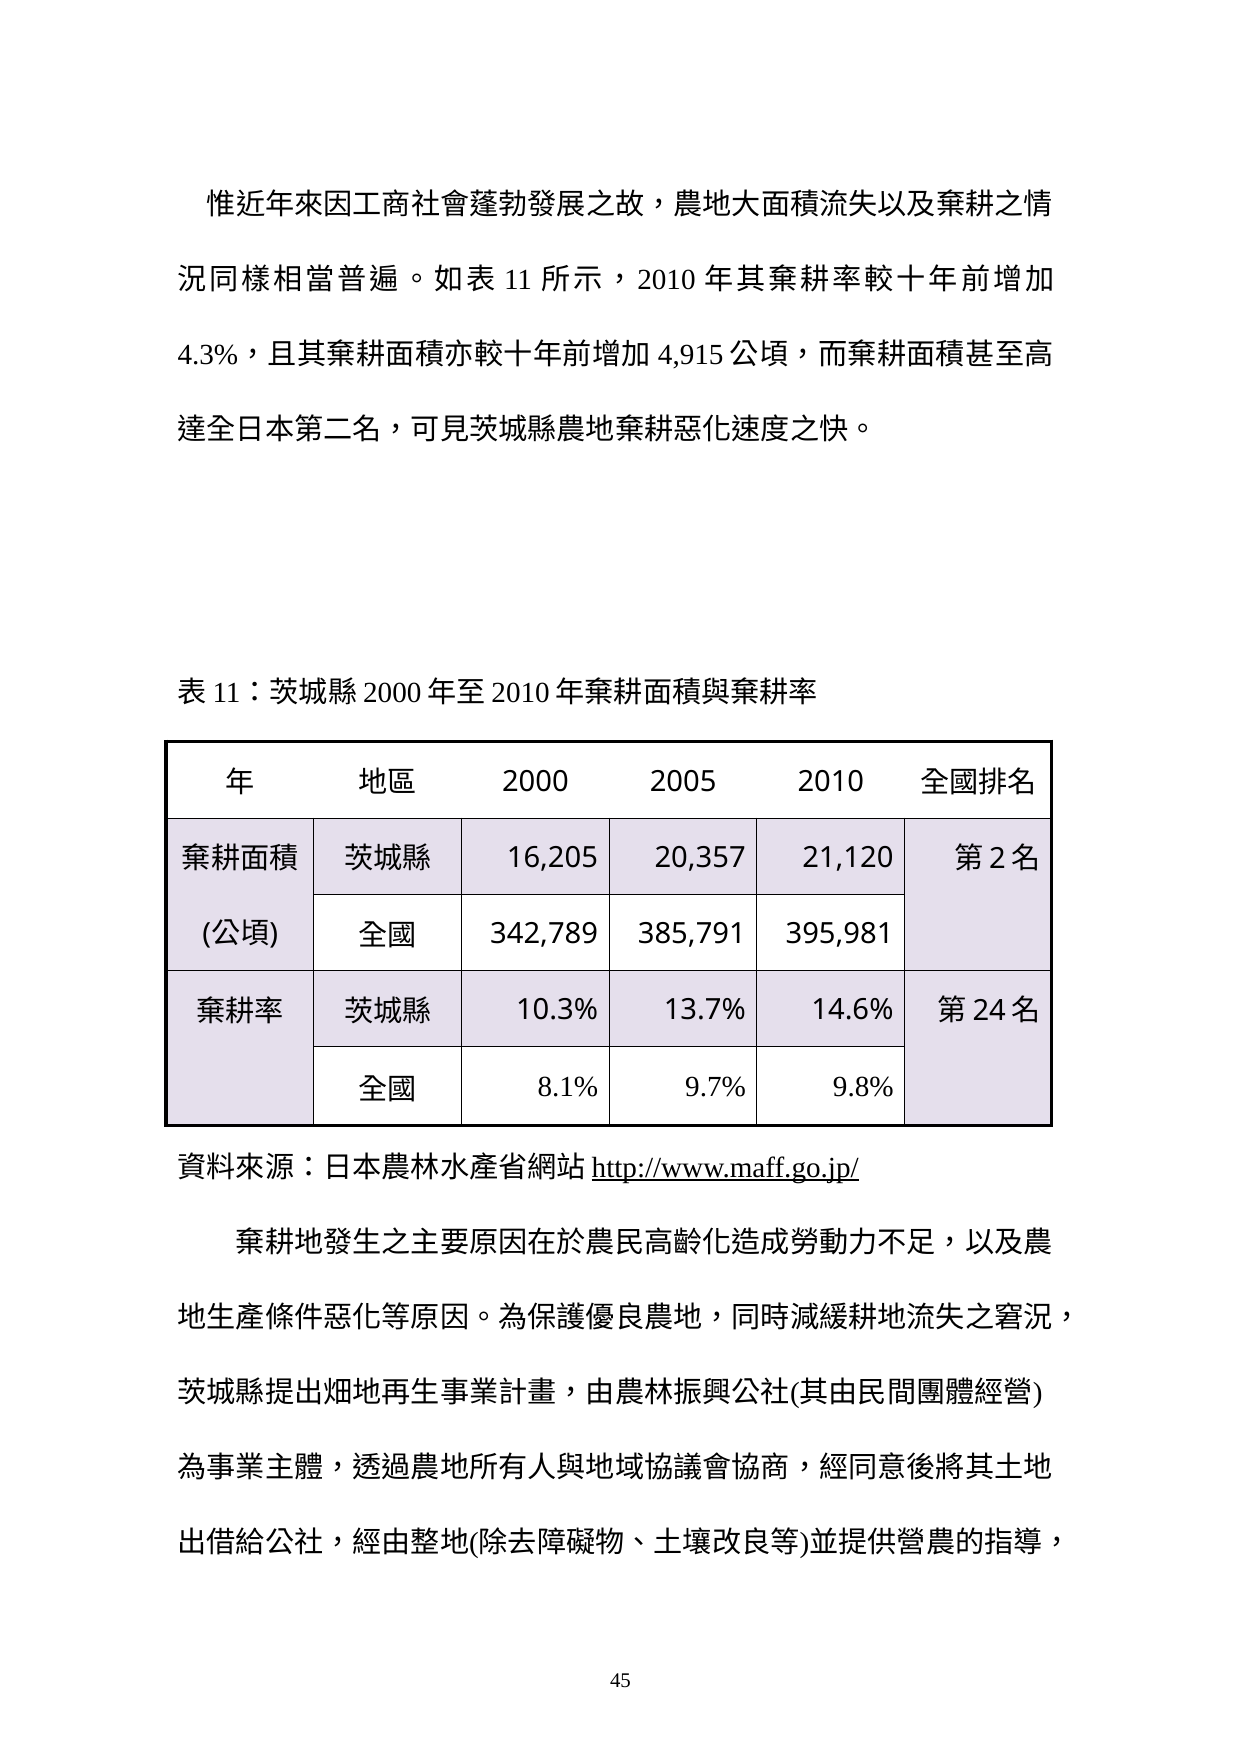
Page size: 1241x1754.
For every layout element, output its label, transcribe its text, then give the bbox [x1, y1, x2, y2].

table_cell 8.1% [462, 1047, 609, 1124]
text 表11：茨城縣2000年至2010年棄耕面積與棄耕率 [177, 652, 1054, 727]
table_header 地區 [314, 743, 461, 818]
table_header 2010 [757, 743, 904, 818]
table_cell 342,789 [462, 895, 609, 970]
table_cell 第2名 [905, 819, 1050, 970]
table_cell 16,205 [462, 819, 609, 894]
table_cell 10.3% [462, 971, 609, 1046]
table_cell 棄耕面積 (公頃) [168, 819, 313, 970]
table_cell 全國 [314, 1047, 461, 1124]
table_cell 14.6% [757, 971, 904, 1046]
table_header 全國排名 [905, 743, 1050, 818]
table_cell 21,120 [757, 819, 904, 894]
table_cell 全國 [314, 895, 461, 970]
table_header 年 [168, 743, 314, 818]
text 資料來源：日本農林水產省網站http://www.maff.go.jp/ [177, 1127, 1063, 1202]
table_cell 395,981 [757, 895, 904, 970]
table_cell 13.7% [610, 971, 756, 1046]
table_cell 茨城縣 [314, 819, 461, 894]
text 惟近年來因工商社會蓬勃發展之故，農地大面積流失以及棄耕之情況同樣相當普遍。如表11所示，2010年其棄耕率較十年前增加4.3%，且其棄耕面積亦較十年前增加4,915公頃，而棄耕面積甚至高達全日本第二名，可見茨城縣農地棄耕惡化速度之快。 [177, 164, 1054, 464]
table_header 2005 [609, 743, 757, 818]
table_cell 茨城縣 [314, 971, 461, 1046]
table_cell 20,357 [610, 819, 756, 894]
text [177, 1202, 1063, 1577]
table_cell 385,791 [610, 895, 756, 970]
table_cell 第24名 [905, 971, 1050, 1124]
table_cell 棄耕率 [168, 971, 313, 1124]
table_cell 9.7% [610, 1047, 756, 1124]
table_header 2000 [461, 743, 609, 818]
table_cell 9.8% [757, 1047, 904, 1124]
